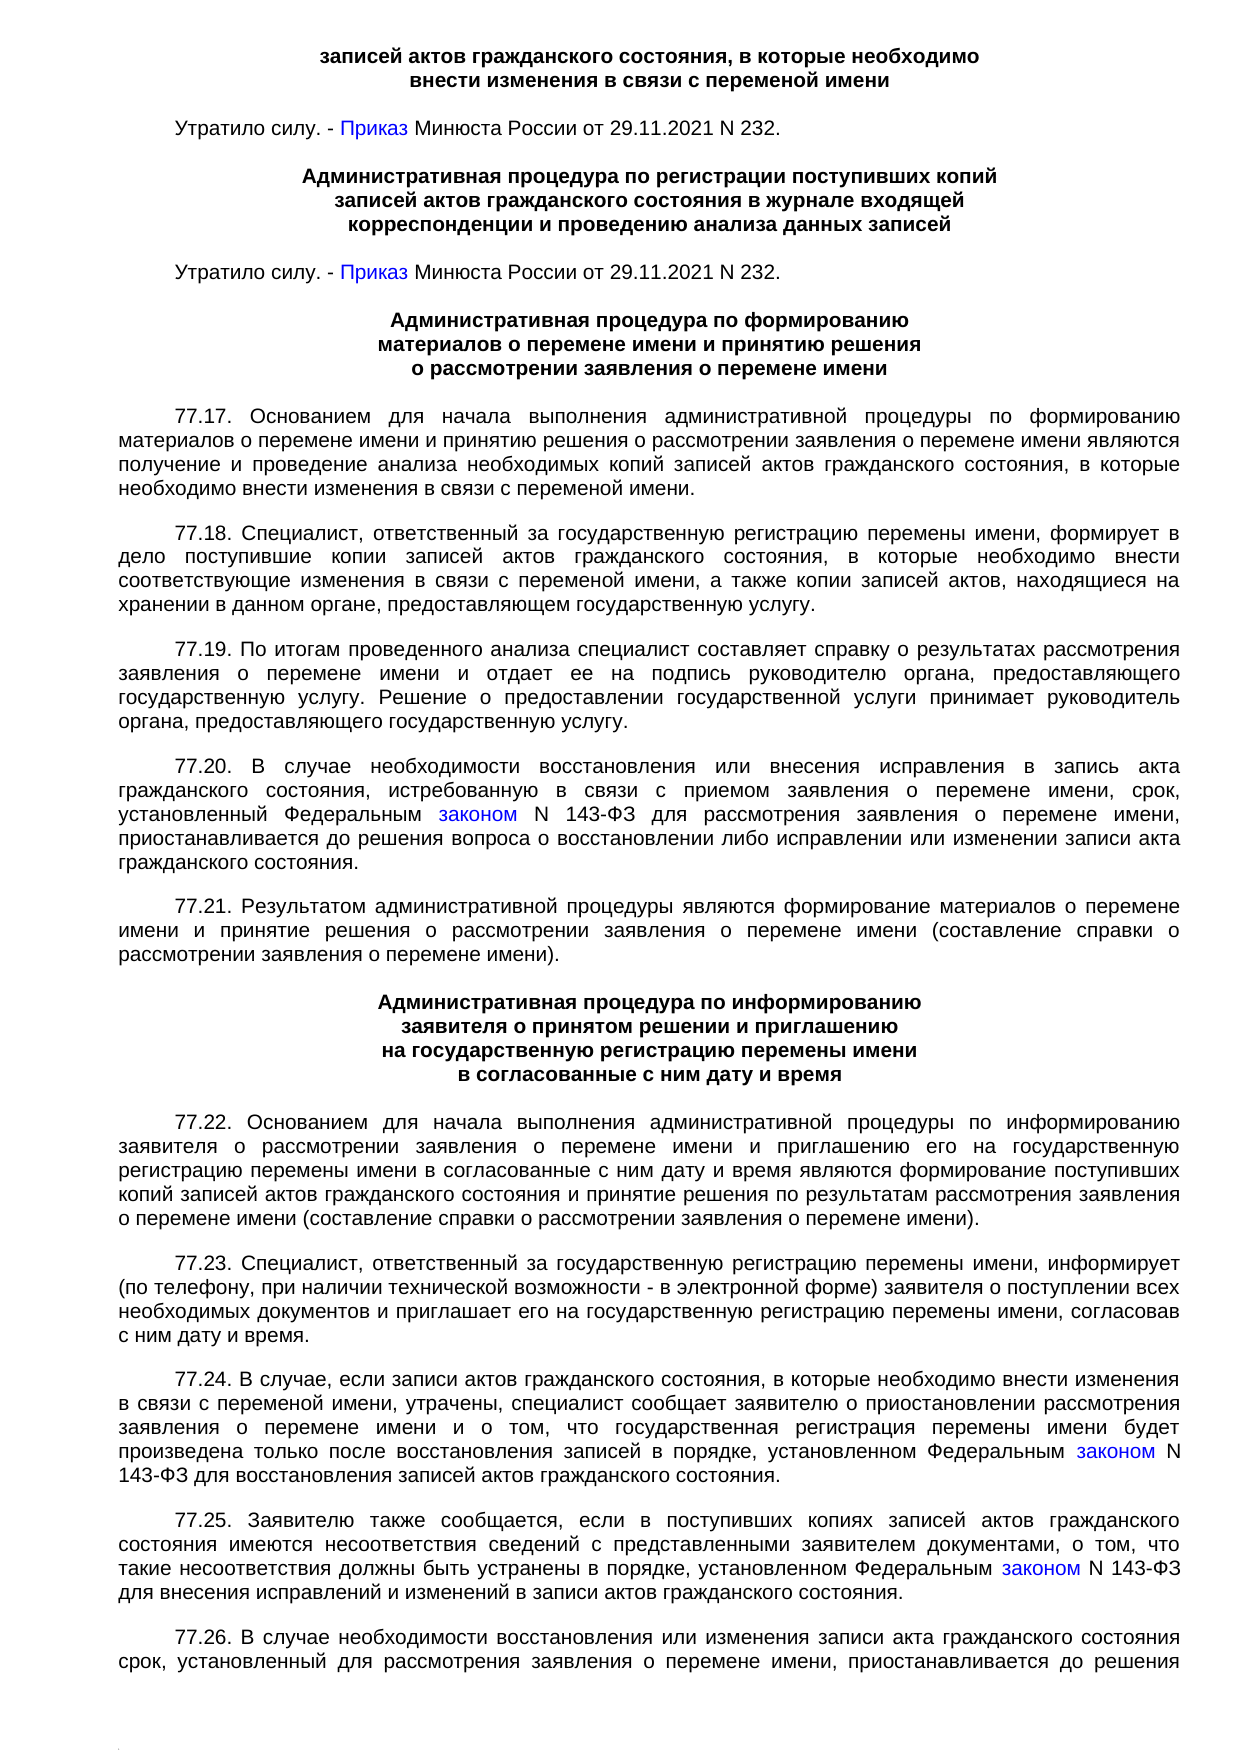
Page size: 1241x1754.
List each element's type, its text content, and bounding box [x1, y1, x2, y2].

title Административная процедура по информированию [118, 990, 1181, 1014]
title внести изменения в связи с переменой имени [118, 68, 1181, 92]
title материалов о перемене имени и принятию решения [118, 332, 1181, 356]
text 77.17. Основанием для начала выполнения административной процедуры по формированию материалов о перемене имени и принятию решения о рассмотрении заявления о перемене имени являются получение и проведение анализа необходимых копий записей актов гражданского состояния, в которые необходимо внести изменения в связи с переменой имени. [118, 404, 1181, 499]
text 77.24. В случае, если записи актов гражданского состояния, в которые необходимо внести изменения в связи с переменой имени, утрачены, специалист сообщает заявителю о приостановлении рассмотрения заявления о перемене имени и о том, что государственная регистрация перемены имени будет произведена только после восстановления записей в порядке, установленном Федеральным законом N 143-ФЗ для восстановления записей актов гражданского состояния. [118, 1367, 1181, 1487]
text 77.23. Специалист, ответственный за государственную регистрацию перемены имени, информирует (по телефону, при наличии технической возможности - в электронной форме) заявителя о поступлении всех необходимых документов и приглашает его на государственную регистрацию перемены имени, согласовав с ним дату и время. [118, 1251, 1181, 1346]
text 77.25. Заявителю также сообщается, если в поступивших копиях записей актов гражданского состояния имеются несоответствия сведений с представленными заявителем документами, о том, что такие несоответствия должны быть устранены в порядке, установленном Федеральным законом N 143-ФЗ для внесения исправлений и изменений в записи актов гражданского состояния. [118, 1508, 1181, 1604]
text Утратило силу. - Приказ Минюста России от 29.11.2021 N 232. [118, 260, 1181, 284]
title Административная процедура по регистрации поступивших копий [118, 164, 1181, 188]
title в согласованные с ним дату и время [118, 1062, 1181, 1086]
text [118, 1624, 1181, 1672]
text 77.20. В случае необходимости восстановления или внесения исправления в запись акта гражданского состояния, истребованную в связи с приемом заявления о перемене имени, срок, установленный Федеральным законом N 143-ФЗ для рассмотрения заявления о перемене имени, приостанавливается до решения вопроса о восстановлении либо исправлении или изменении записи акта гражданского состояния. [118, 754, 1181, 873]
text 77.18. Специалист, ответственный за государственную регистрацию перемены имени, формирует в дело поступившие копии записей актов гражданского состояния, в которые необходимо внести соответствующие изменения в связи с переменой имени, а также копии записей актов, находящиеся на хранении в данном органе, предоставляющем государственную услугу. [118, 520, 1181, 616]
title записей актов гражданского состояния, в которые необходимо [118, 44, 1181, 68]
title заявителя о принятом решении и приглашению [118, 1014, 1181, 1038]
text 77.19. По итогам проведенного анализа специалист составляет справку о результатах рассмотрения заявления о перемене имени и отдает ее на подпись руководителю органа, предоставляющего государственную услугу. Решение о предоставлении государственной услуги принимает руководитель органа, предоставляющего государственную услугу. [118, 637, 1181, 733]
text 77.21. Результатом административной процедуры являются формирование материалов о перемене имени и принятие решения о рассмотрении заявления о перемене имени (составление справки о рассмотрении заявления о перемене имени). [118, 894, 1181, 966]
title корреспонденции и проведению анализа данных записей [118, 212, 1181, 236]
title записей актов гражданского состояния в журнале входящей [118, 188, 1181, 212]
title о рассмотрении заявления о перемене имени [118, 356, 1181, 380]
title Административная процедура по формированию [118, 308, 1181, 332]
title на государственную регистрацию перемены имени [118, 1038, 1181, 1062]
text Утратило силу. - Приказ Минюста России от 29.11.2021 N 232. [118, 116, 1181, 140]
text 77.22. Основанием для начала выполнения административной процедуры по информированию заявителя о рассмотрении заявления о перемене имени и приглашению его на государственную регистрацию перемены имени в согласованные с ним дату и время являются формирование поступивших копий записей актов гражданского состояния и принятие решения по результатам рассмотрения заявления о перемене имени (составление справки о рассмотрении заявления о перемене имени). [118, 1110, 1181, 1230]
